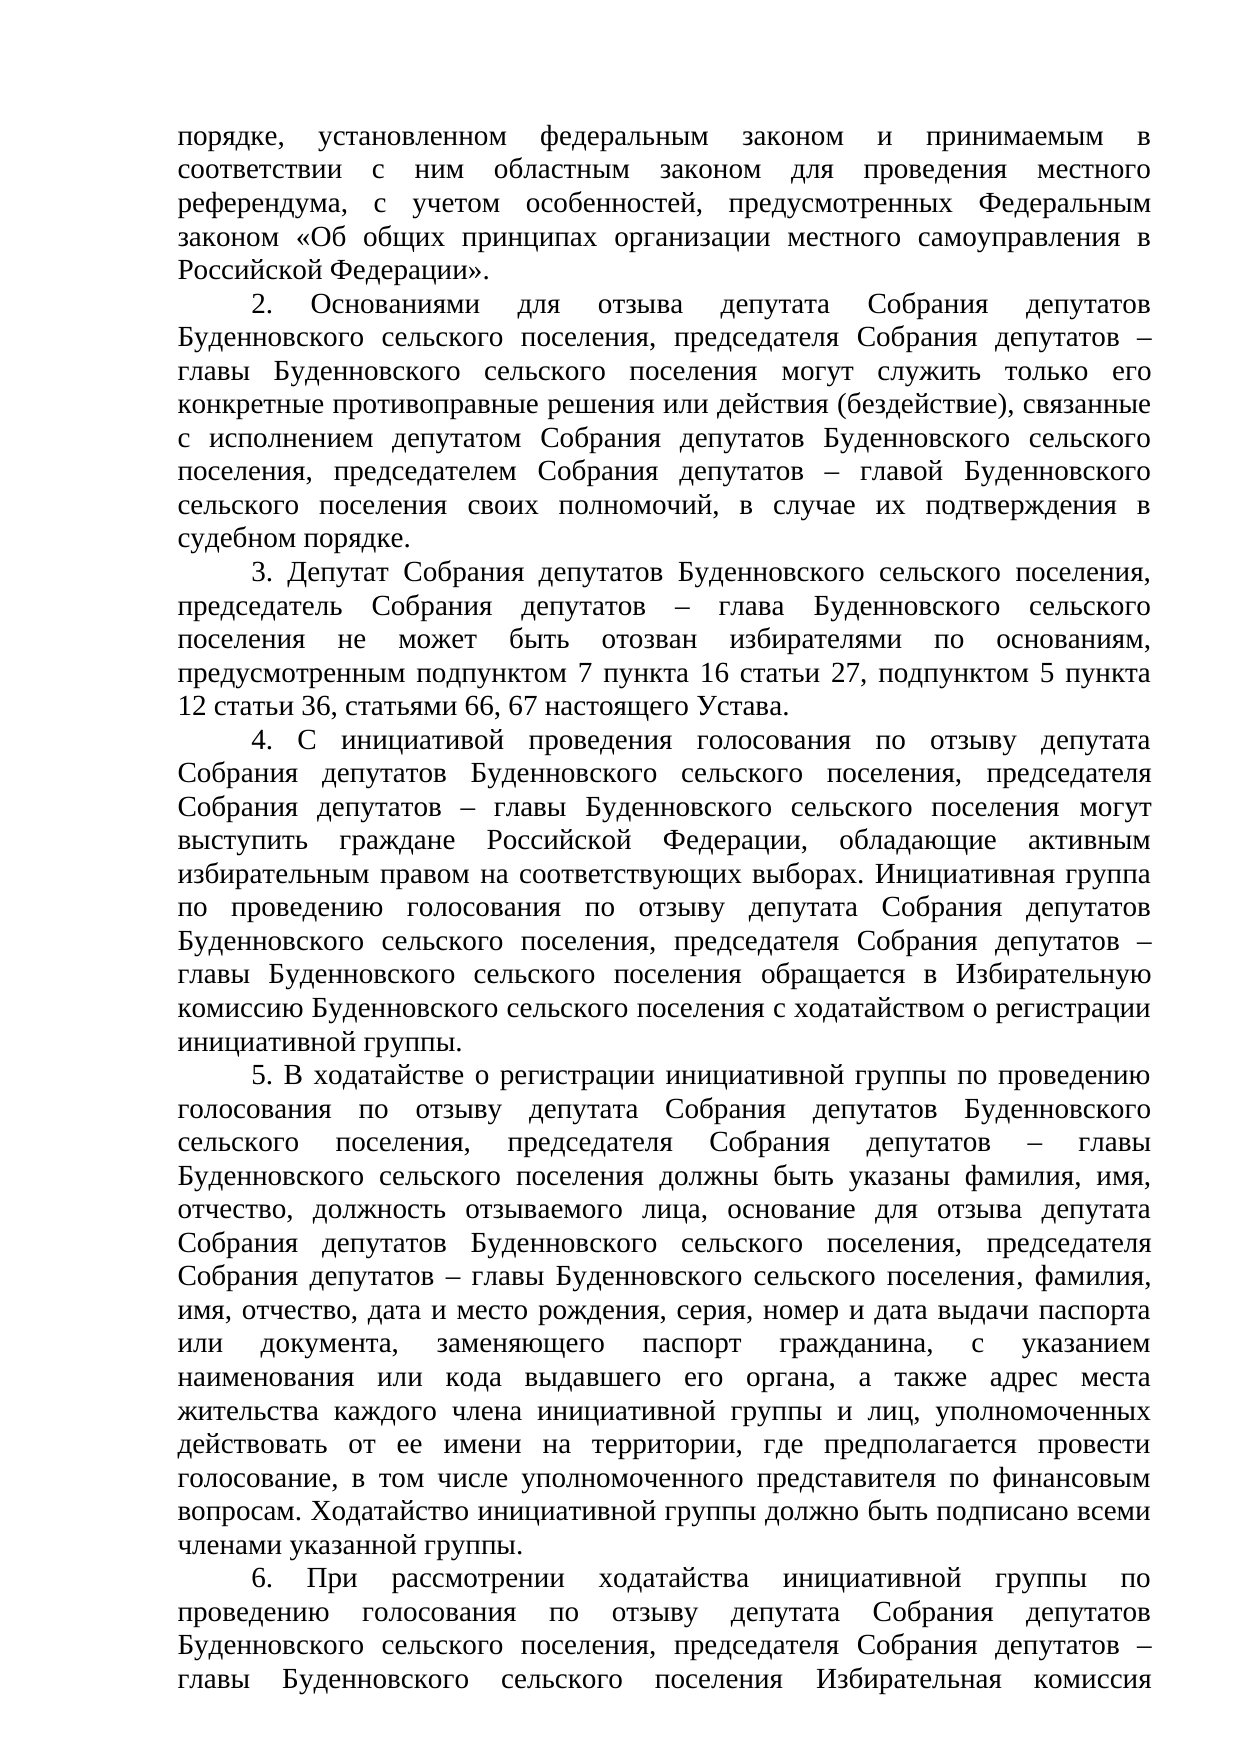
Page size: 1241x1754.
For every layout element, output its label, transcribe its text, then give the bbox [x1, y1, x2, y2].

text 2. Основаниями для отзыва депутата Собрания депутатов Буденновского сельского поселения, председателя Собрания депутатов – главы Буденновского сельского поселения могут служить только его конкретные противоправные решения или действия (бездействие), связанные с исполнением депутатом Собрания депутатов Буденновского сельского поселения, председателем Собрания депутатов – главой Буденновского сельского поселения своих полномочий, в случае их подтверждения в судебном порядке. [177, 286, 1152, 554]
text 5. В ходатайстве о регистрации инициативной группы по проведению голосования по отзыву депутата Собрания депутатов Буденновского сельского поселения, председателя Собрания депутатов – главы Буденновского сельского поселения должны быть указаны фамилия, имя, отчество, должность отзываемого лица, основание для отзыва депутата Собрания депутатов Буденновского сельского поселения, председателя Собрания депутатов – главы Буденновского сельского поселения, фамилия, имя, отчество, дата и место рождения, серия, номер и дата выдачи паспорта или документа, заменяющего паспорт гражданина, с указанием наименования или кода выдавшего его органа, а также адрес места жительства каждого члена инициативной группы и лиц, уполномоченных действовать от ее имени на территории, где предполагается провести голосование, в том числе уполномоченного представителя по финансовым вопросам. Ходатайство инициативной группы должно быть подписано всеми членами указанной группы. [177, 1057, 1152, 1560]
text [177, 1560, 1152, 1694]
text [177, 118, 1152, 286]
text 3. Депутат Собрания депутатов Буденновского сельского поселения, председатель Собрания депутатов – глава Буденновского сельского поселения не может быть отозван избирателями по основаниям, предусмотренным подпунктом 7 пункта 16 статьи 27, подпунктом 5 пункта 12 статьи 36, статьями 66, 67 настоящего Устава. [177, 554, 1152, 722]
text 4. С инициативой проведения голосования по отзыву депутата Собрания депутатов Буденновского сельского поселения, председателя Собрания депутатов – главы Буденновского сельского поселения могут выступить граждане Российской Федерации, обладающие активным избирательным правом на соответствующих выборах. Инициативная группа по проведению голосования по отзыву депутата Собрания депутатов Буденновского сельского поселения, председателя Собрания депутатов – главы Буденновского сельского поселения обращается в Избирательную комиссию Буденновского сельского поселения с ходатайством о регистрации инициативной группы. [177, 722, 1152, 1057]
